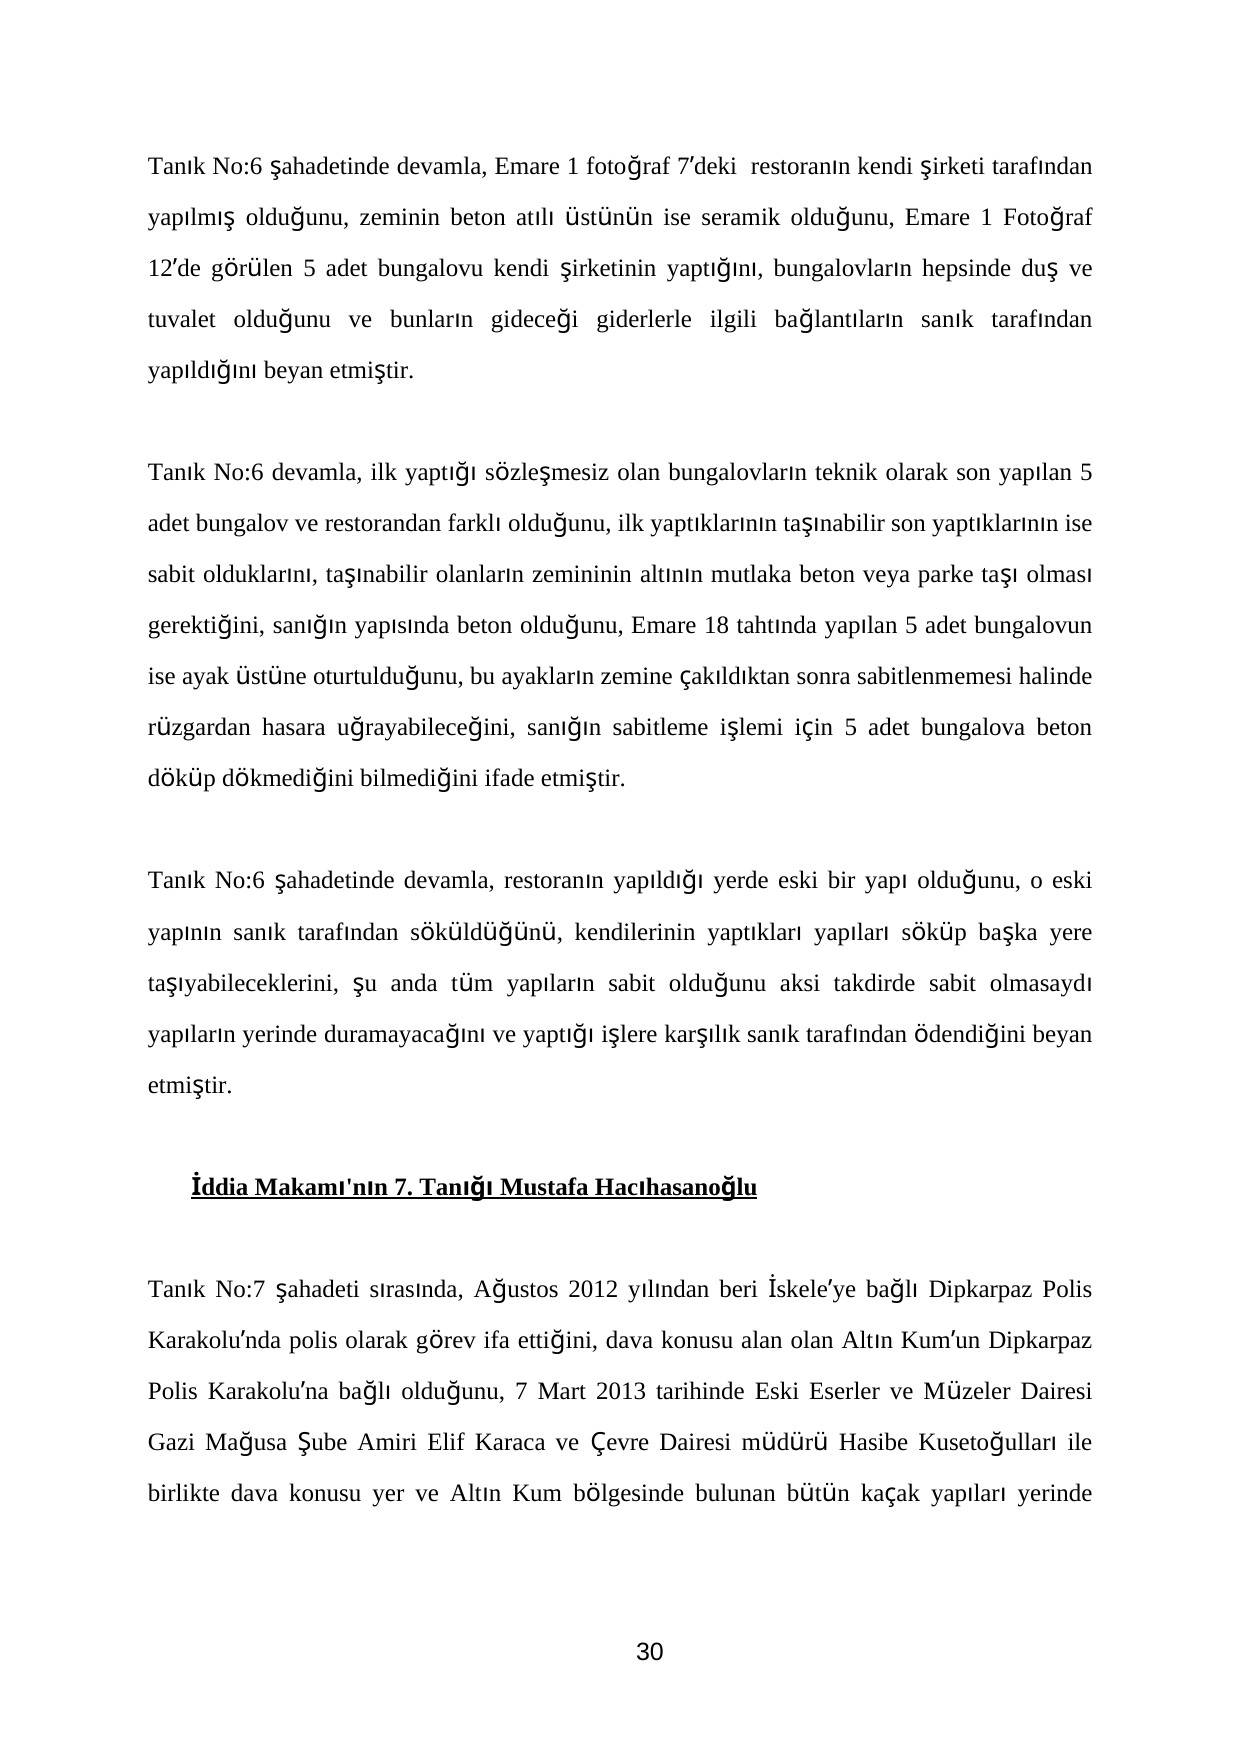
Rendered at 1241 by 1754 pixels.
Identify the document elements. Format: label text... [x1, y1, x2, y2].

text İddia Makamı'nın 7. Tanığı Mustafa Hacıhasanoğlu [148, 1168, 1093, 1202]
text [148, 1271, 1093, 1509]
text Tanık No:6 şahadetinde devamla, restoranın yapıldığı yerde eski bir yapı olduğunu, o eski yapının sanık tarafından söküldüğünü, kendilerinin yaptıkları yapıları söküp başka yere taşıyabileceklerini, şu anda tüm yapıların sabit olduğunu aksi takdirde sabit olmasaydı yapıların yerinde duramayacağını ve yaptığı işlere karşılık sanık tarafından ödendiğini beyan etmiştir. [148, 862, 1093, 1100]
text Tanık No:6 şahadetinde devamla, Emare 1 fotoğraf 7’deki restoranın kendi şirketi tarafından yapılmış olduğunu, zeminin beton atılı üstünün ise seramik olduğunu, Emare 1 Fotoğraf 12’de görülen 5 adet bungalovu kendi şirketinin yaptığını, bungalovların hepsinde duş ve tuvalet olduğunu ve bunların gideceği giderlerle ilgili bağlantıların sanık tarafından yapıldığını beyan etmiştir. [148, 148, 1093, 386]
text Tanık No:6 devamla, ilk yaptığı sözleşmesiz olan bungalovların teknik olarak son yapılan 5 adet bungalov ve restorandan farklı olduğunu, ilk yaptıklarının taşınabilir son yaptıklarının ise sabit olduklarını, taşınabilir olanların zemininin altının mutlaka beton veya parke taşı olması gerektiğini, sanığın yapısında beton olduğunu, Emare 18 tahtında yapılan 5 adet bungalovun ise ayak üstüne oturtulduğunu, bu ayakların zemine çakıldıktan sonra sabitlenmemesi halinde rüzgardan hasara uğrayabileceğini, sanığın sabitleme işlemi için 5 adet bungalova beton döküp dökmediğini bilmediğini ifade etmiştir. [148, 454, 1093, 794]
